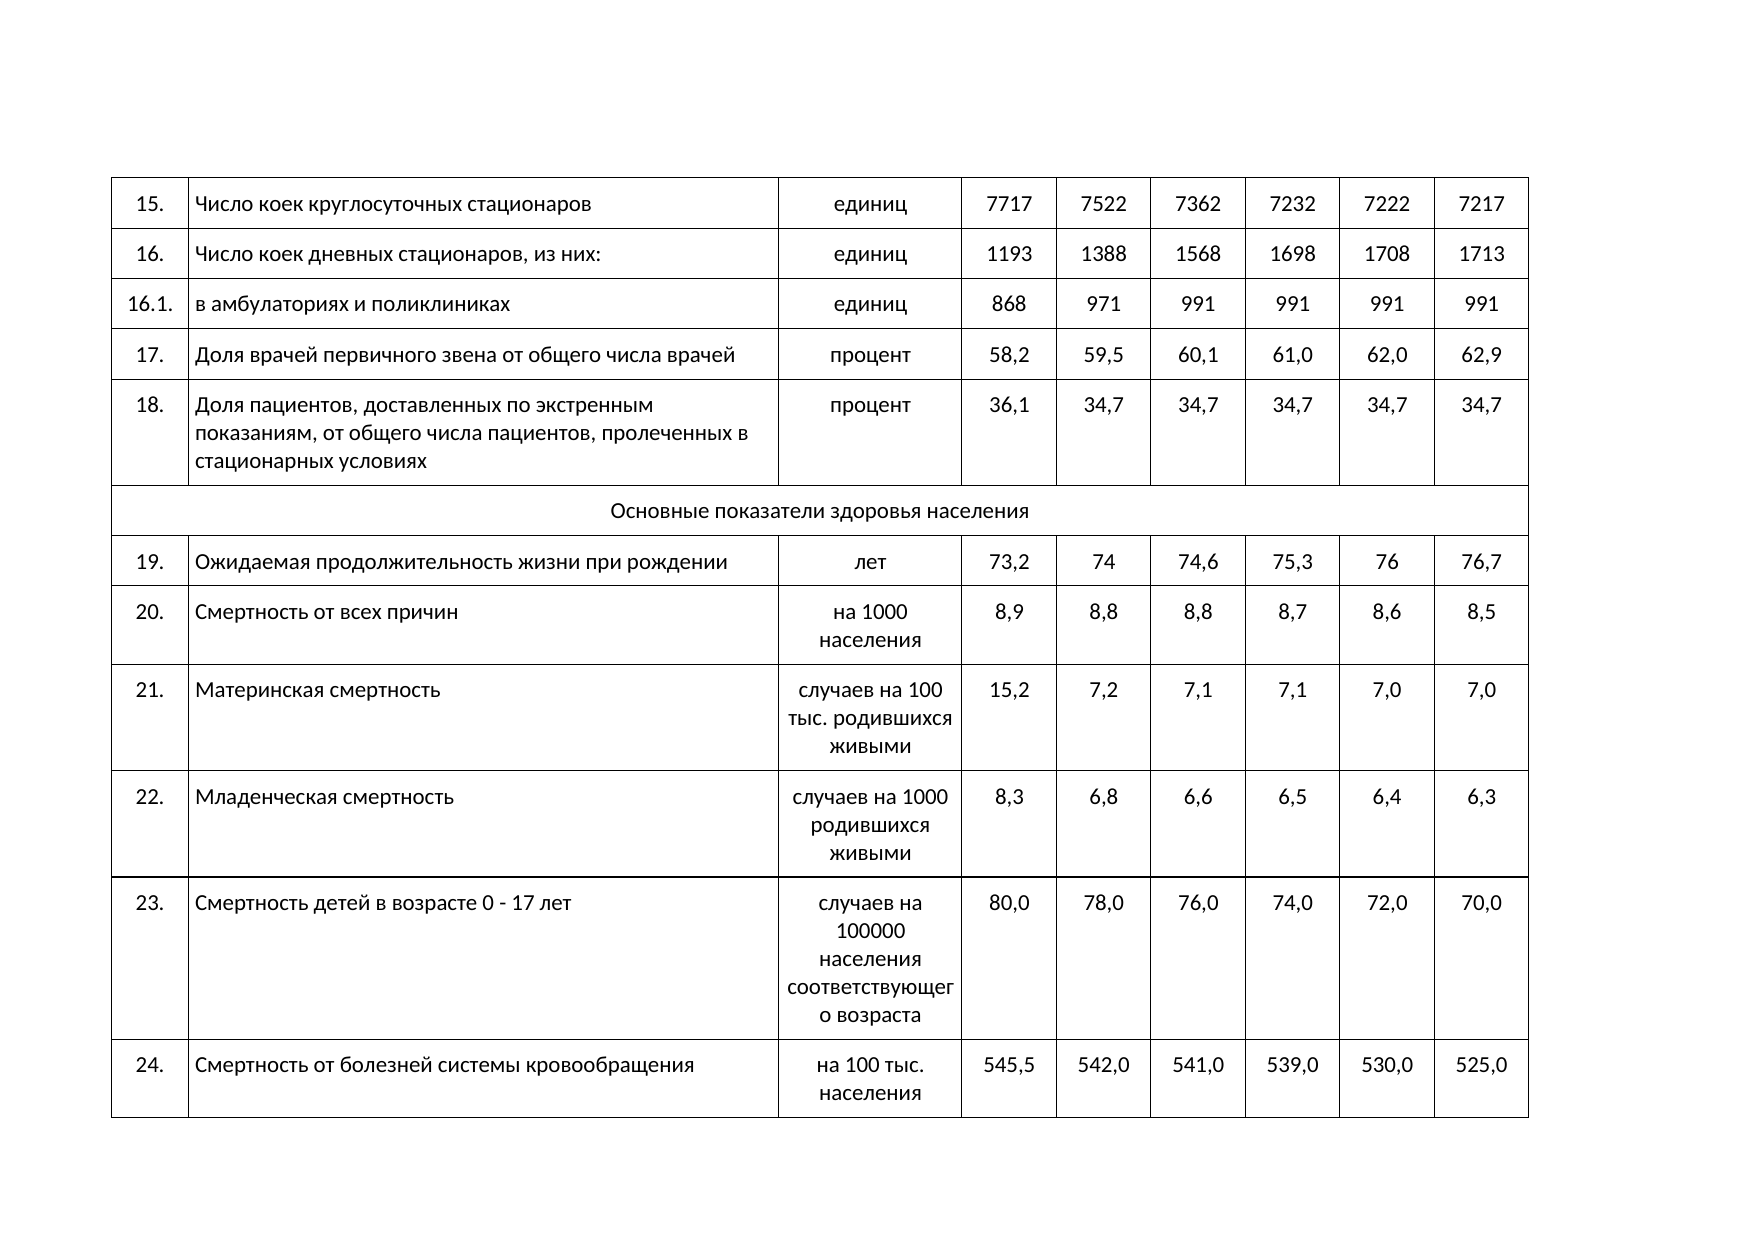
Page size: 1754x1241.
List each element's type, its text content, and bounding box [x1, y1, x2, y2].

table_cell 541,0 [1151, 1040, 1245, 1117]
table_cell лет [779, 536, 961, 585]
table_cell 74 [1057, 536, 1150, 585]
table_cell 8,5 [1435, 586, 1528, 664]
table_cell 7,1 [1246, 665, 1339, 770]
table_cell 7522 [1057, 178, 1150, 227]
table_cell 1698 [1246, 229, 1339, 278]
table_cell Ожидаемая продолжительность жизни при рождении [189, 536, 778, 585]
table_cell в амбулаториях и поликлиниках [189, 279, 778, 328]
table_cell 76,7 [1435, 536, 1528, 585]
table_cell 34,7 [1151, 380, 1245, 485]
table_cell 971 [1057, 279, 1150, 328]
table_cell 8,6 [1340, 586, 1434, 664]
table_cell 76 [1340, 536, 1434, 585]
table_cell 991 [1151, 279, 1245, 328]
table_cell 16.1. [112, 279, 188, 328]
table_cell 991 [1435, 279, 1528, 328]
table_cell 542,0 [1057, 1040, 1150, 1117]
table_cell 8,8 [1151, 586, 1245, 664]
table_cell 34,7 [1057, 380, 1150, 485]
table_cell 61,0 [1246, 329, 1339, 378]
table_cell 62,9 [1435, 329, 1528, 378]
table_cell 1708 [1340, 229, 1434, 278]
table_cell 80,0 [962, 878, 1056, 1039]
table_cell 22. [112, 771, 188, 876]
table_cell 75,3 [1246, 536, 1339, 585]
table_cell 7222 [1340, 178, 1434, 227]
table_cell 76,0 [1151, 878, 1245, 1039]
table_cell Материнская смертность [189, 665, 778, 770]
table_cell 62,0 [1340, 329, 1434, 378]
table_cell 8,9 [962, 586, 1056, 664]
table_cell 73,2 [962, 536, 1056, 585]
table_cell 19. [112, 536, 188, 585]
table_cell 7362 [1151, 178, 1245, 227]
table_cell Число коек круглосуточных стационаров [189, 178, 778, 227]
table_cell 15,2 [962, 665, 1056, 770]
table_cell 8,8 [1057, 586, 1150, 664]
table_cell 1388 [1057, 229, 1150, 278]
table_cell 539,0 [1246, 1040, 1339, 1117]
table_cell 72,0 [1340, 878, 1434, 1039]
table_cell на 1000 населения [779, 586, 961, 664]
table_cell случаев на 100 тыс. родившихся живыми [779, 665, 961, 770]
table_cell Доля пациентов, доставленных по экстренным показаниям, от общего числа пациентов, пролеченных в стационарных условиях [189, 380, 778, 485]
table_cell 6,3 [1435, 771, 1528, 876]
table_cell процент [779, 380, 961, 485]
table_cell 7,0 [1340, 665, 1434, 770]
table_cell 34,7 [1246, 380, 1339, 485]
table_cell 23. [112, 878, 188, 1039]
table_cell Младенческая смертность [189, 771, 778, 876]
table_cell 24. [112, 1040, 188, 1117]
table_cell 34,7 [1435, 380, 1528, 485]
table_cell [779, 1040, 961, 1117]
table_cell 21. [112, 665, 188, 770]
table_cell случаев на 100000 населения соответствующего возраста [779, 878, 961, 1039]
table_cell 7232 [1246, 178, 1339, 227]
table_cell 15. [112, 178, 188, 227]
table_cell Смертность от всех причин [189, 586, 778, 664]
table_cell 530,0 [1340, 1040, 1434, 1117]
table_cell 868 [962, 279, 1056, 328]
table_cell Доля врачей первичного звена от общего числа врачей [189, 329, 778, 378]
table_cell 7,2 [1057, 665, 1150, 770]
table_cell единиц [779, 279, 961, 328]
table_cell 1568 [1151, 229, 1245, 278]
table_cell 20. [112, 586, 188, 664]
table_cell 17. [112, 329, 188, 378]
table_cell 7717 [962, 178, 1056, 227]
table_cell процент [779, 329, 961, 378]
table_cell 7,0 [1435, 665, 1528, 770]
table_cell 34,7 [1340, 380, 1434, 485]
table_cell 525,0 [1435, 1040, 1528, 1117]
table_cell 1713 [1435, 229, 1528, 278]
table_cell единиц [779, 229, 961, 278]
table_cell 6,6 [1151, 771, 1245, 876]
table_cell случаев на 1000 родившихся живыми [779, 771, 961, 876]
table_cell 74,6 [1151, 536, 1245, 585]
table_cell 991 [1340, 279, 1434, 328]
table_cell 36,1 [962, 380, 1056, 485]
table_cell 7217 [1435, 178, 1528, 227]
table_cell 70,0 [1435, 878, 1528, 1039]
table_cell Основные показатели здоровья населения [112, 486, 1528, 535]
table_cell единиц [779, 178, 961, 227]
table_cell 18. [112, 380, 188, 485]
table_cell 8,3 [962, 771, 1056, 876]
table_cell 60,1 [1151, 329, 1245, 378]
table_cell 1193 [962, 229, 1056, 278]
table_cell 16. [112, 229, 188, 278]
table_cell 7,1 [1151, 665, 1245, 770]
table_cell 6,4 [1340, 771, 1434, 876]
table_cell Смертность детей в возрасте 0 - 17 лет [189, 878, 778, 1039]
table_cell 78,0 [1057, 878, 1150, 1039]
table_cell Смертность от болезней системы кровообращения [189, 1040, 778, 1117]
table_cell Число коек дневных стационаров, из них: [189, 229, 778, 278]
table_cell 6,8 [1057, 771, 1150, 876]
table_cell 58,2 [962, 329, 1056, 378]
table_cell 8,7 [1246, 586, 1339, 664]
table_cell 74,0 [1246, 878, 1339, 1039]
table_cell 545,5 [962, 1040, 1056, 1117]
table_cell 59,5 [1057, 329, 1150, 378]
table_cell 6,5 [1246, 771, 1339, 876]
table_cell 991 [1246, 279, 1339, 328]
